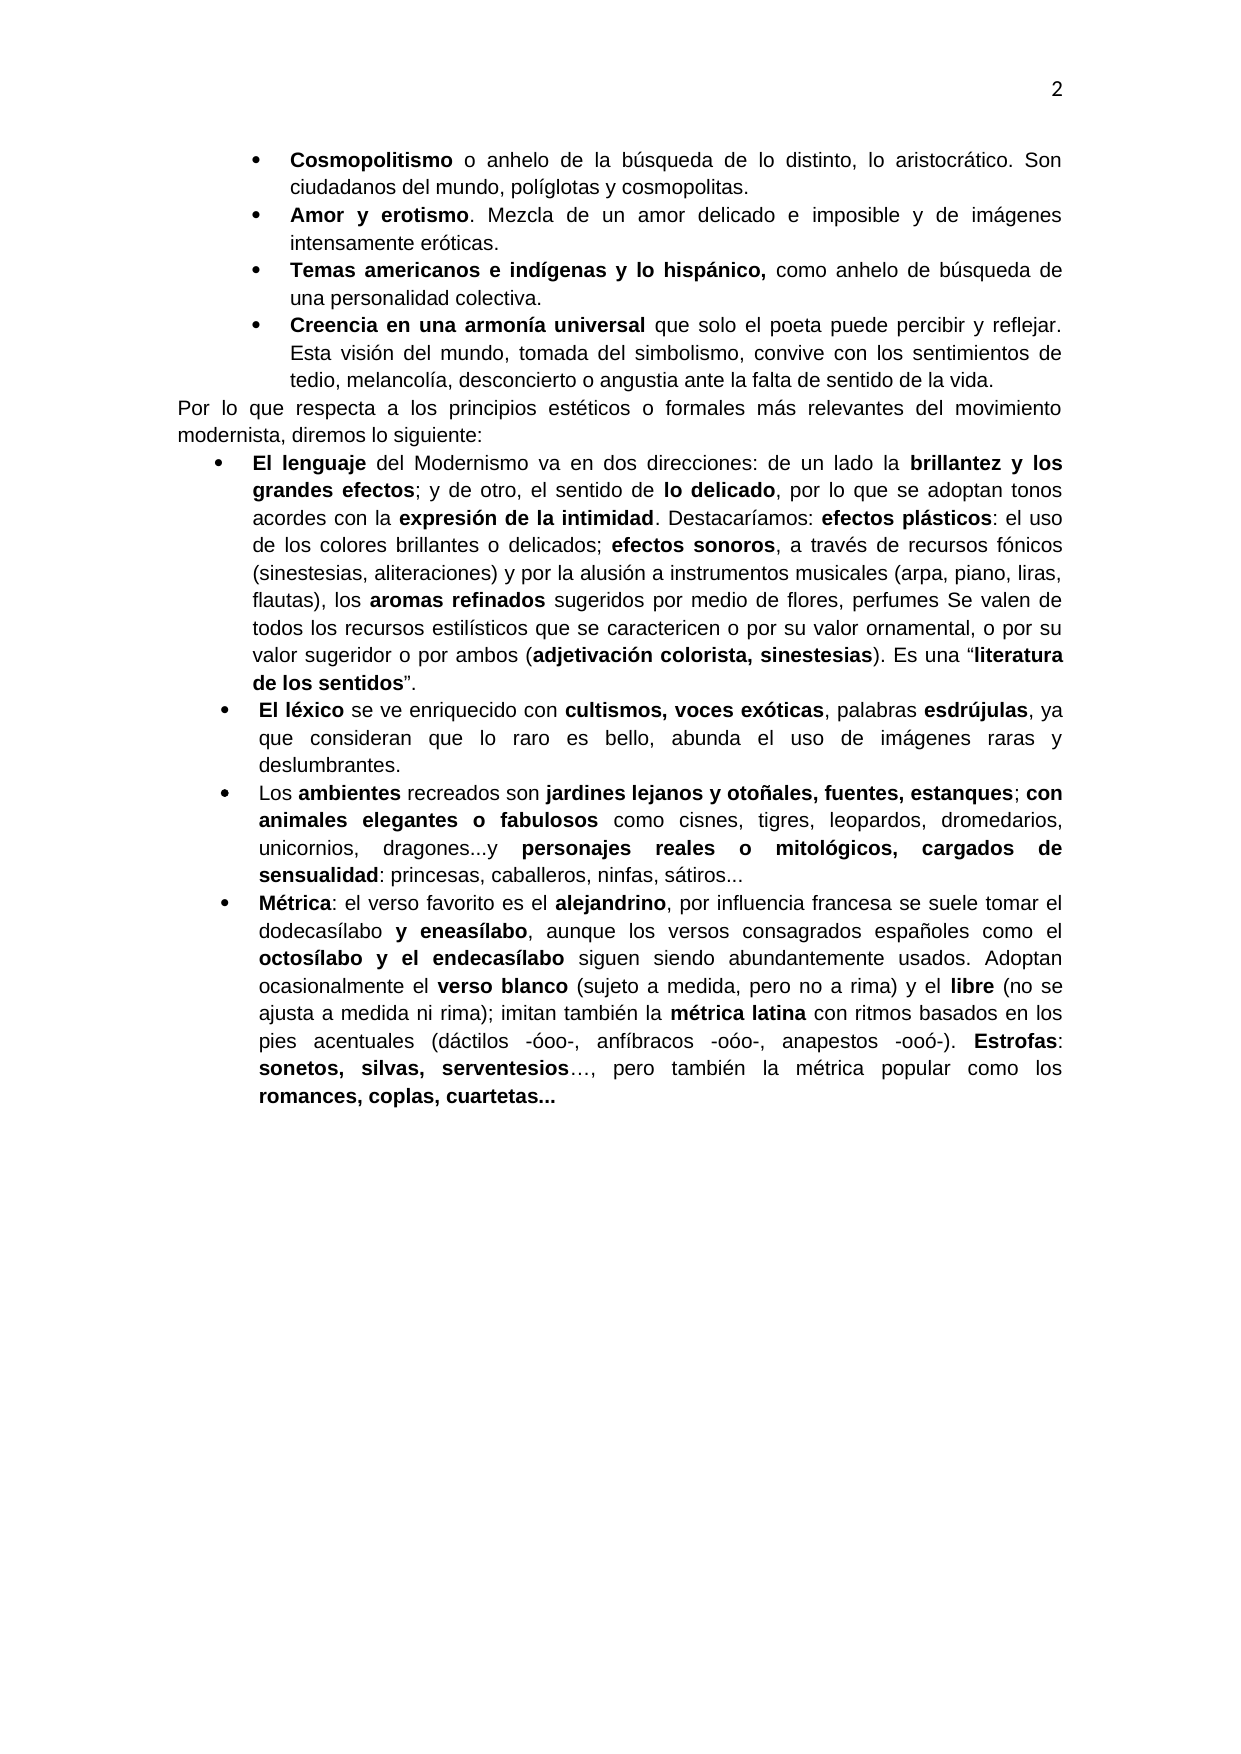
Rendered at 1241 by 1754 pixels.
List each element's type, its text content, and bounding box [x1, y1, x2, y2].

list Métrica: el verso favorito es el alejandrino, por influencia francesa se suele tomar el dodecasílabo y eneasílabo, aunque los versos consagrados españoles como el octosílabo y el endecasílabo siguen siendo abundantemente usados. Adoptan ocasionalmente el verso blanco (sujeto a medida, pero no a rima) y el libre (no se ajusta a medida ni rima); imitan también la métrica latina con ritmos basados en los pies acentuales (dáctilos -óoo-, anfíbracos -oóo-, anapestos -ooó-). Estrofas: sonetos, silvas, serventesios…, pero también la métrica popular como los romances, coplas, cuartetas... [221, 891, 1063, 1107]
list Temas americanos e indígenas y lo hispánico, como anhelo de búsqueda de una personalidad colectiva. [252, 258, 1063, 309]
list Creencia en una armonía universal que solo el poeta puede percibir y reflejar. Esta visión del mundo, tomada del simbolismo, convive con los sentimientos de tedio, melancolía, desconcierto o angustia ante la falta de sentido de la vida. [252, 313, 1063, 392]
list El lenguaje del Modernismo va en dos direcciones: de un lado la brillantez y los grandes efectos; y de otro, el sentido de lo delicado, por lo que se adoptan tonos acordes con la expresión de la intimidad. Destacaríamos: efectos plásticos: el uso de los colores brillantes o delicados; efectos sonoros, a través de recursos fónicos (sinestesias, aliteraciones) y por la alusión a instrumentos musicales (arpa, piano, liras, flautas), los aromas refinados sugeridos por medio de flores, perfumes Se valen de todos los recursos estilísticos que se caractericen o por su valor ornamental, o por su valor sugeridor o por ambos (adjetivación colorista, sinestesias). Es una “literatura de los sentidos”. [215, 451, 1063, 694]
text Por lo que respecta a los principios estéticos o formales más relevantes del movimiento modernista, diremos lo siguiente: [177, 396, 1063, 447]
list Amor y erotismo. Mezcla de un amor delicado e imposible y de imágenes intensamente eróticas. [252, 203, 1063, 254]
list El léxico se ve enriquecido con cultismos, voces exóticas, palabras esdrújulas, ya que consideran que lo raro es bello, abunda el uso de imágenes raras y deslumbrantes. [221, 698, 1063, 777]
list Cosmopolitismo o anhelo de la búsqueda de lo distinto, lo aristocrático. Son ciudadanos del mundo, políglotas y cosmopolitas. [252, 148, 1063, 199]
list Los ambientes recreados son jardines lejanos y otoñales, fuentes, estanques; con animales elegantes o fabulosos como cisnes, tigres, leopardos, dromedarios, unicornios, dragones...y personajes reales o mitológicos, cargados de sensualidad: princesas, caballeros, ninfas, sátiros... [221, 781, 1063, 887]
